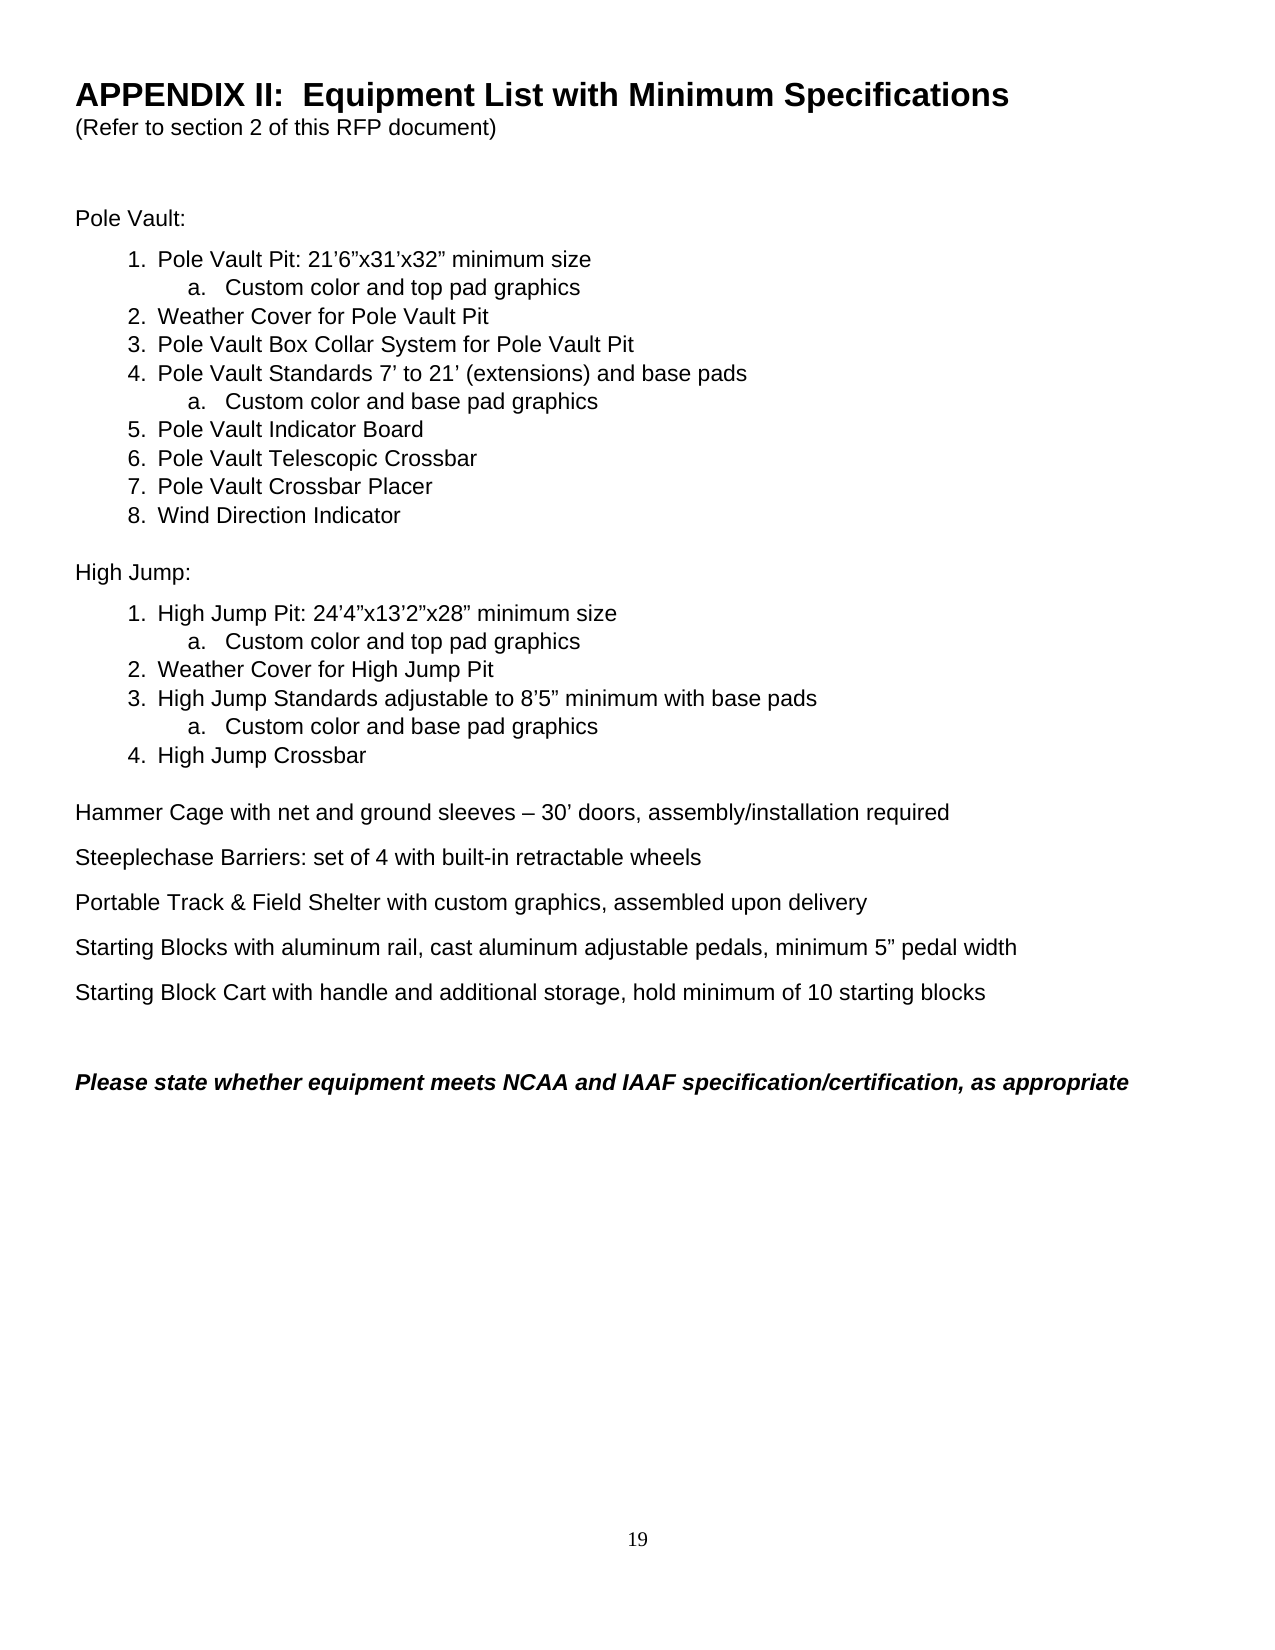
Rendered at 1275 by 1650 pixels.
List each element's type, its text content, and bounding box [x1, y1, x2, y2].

text Starting Block Cart with handle and additional storage, hold minimum of 10 starting blocks [75, 979, 1200, 1005]
text APPENDIX II: Equipment List with Minimum Specifications [75, 75, 1200, 113]
list Weather Cover for High Jump Pit [127, 656, 1200, 683]
list Pole Vault Telescopic Crossbar [127, 445, 1200, 471]
list High Jump Standards adjustable to 8’5” minimum with base pads [127, 685, 1200, 711]
list High Jump Pit: 24’4”x13’2”x28” minimum size [127, 599, 1200, 626]
list Pole Vault Indicator Board [127, 416, 1200, 443]
text Hammer Cage with net and ground sleeves – 30’ doors, assembly/installation required [75, 798, 1200, 825]
list Weather Cover for Pole Vault Pit [127, 303, 1200, 329]
list Wind Direction Indicator [127, 502, 1200, 528]
list Pole Vault Box Collar System for Pole Vault Pit [127, 331, 1200, 357]
list Custom color and top pad graphics [187, 274, 1200, 301]
list Pole Vault Crossbar Placer [127, 473, 1200, 499]
text Portable Track & Field Shelter with custom graphics, assembled upon delivery [75, 889, 1200, 915]
text High Jump: [75, 558, 1200, 585]
list Custom color and base pad graphics [187, 713, 1200, 739]
list Custom color and base pad graphics [187, 388, 1200, 414]
text Pole Vault: [75, 205, 1200, 231]
text (Refer to section 2 of this RFP document) [75, 113, 1200, 140]
text Starting Blocks with aluminum rail, cast aluminum adjustable pedals, minimum 5” pedal width [75, 934, 1200, 960]
text Steeplechase Barriers: set of 4 with built-in retractable wheels [75, 844, 1200, 870]
text Please state whether equipment meets NCAA and IAAF specification/certification, as appropriate [75, 1069, 1200, 1096]
list Pole Vault Standards 7’ to 21’ (extensions) and base pads [127, 359, 1200, 386]
list Pole Vault Pit: 21’6”x31’x32” minimum size [127, 246, 1200, 272]
list High Jump Crossbar [127, 742, 1200, 768]
list Custom color and top pad graphics [187, 628, 1200, 654]
